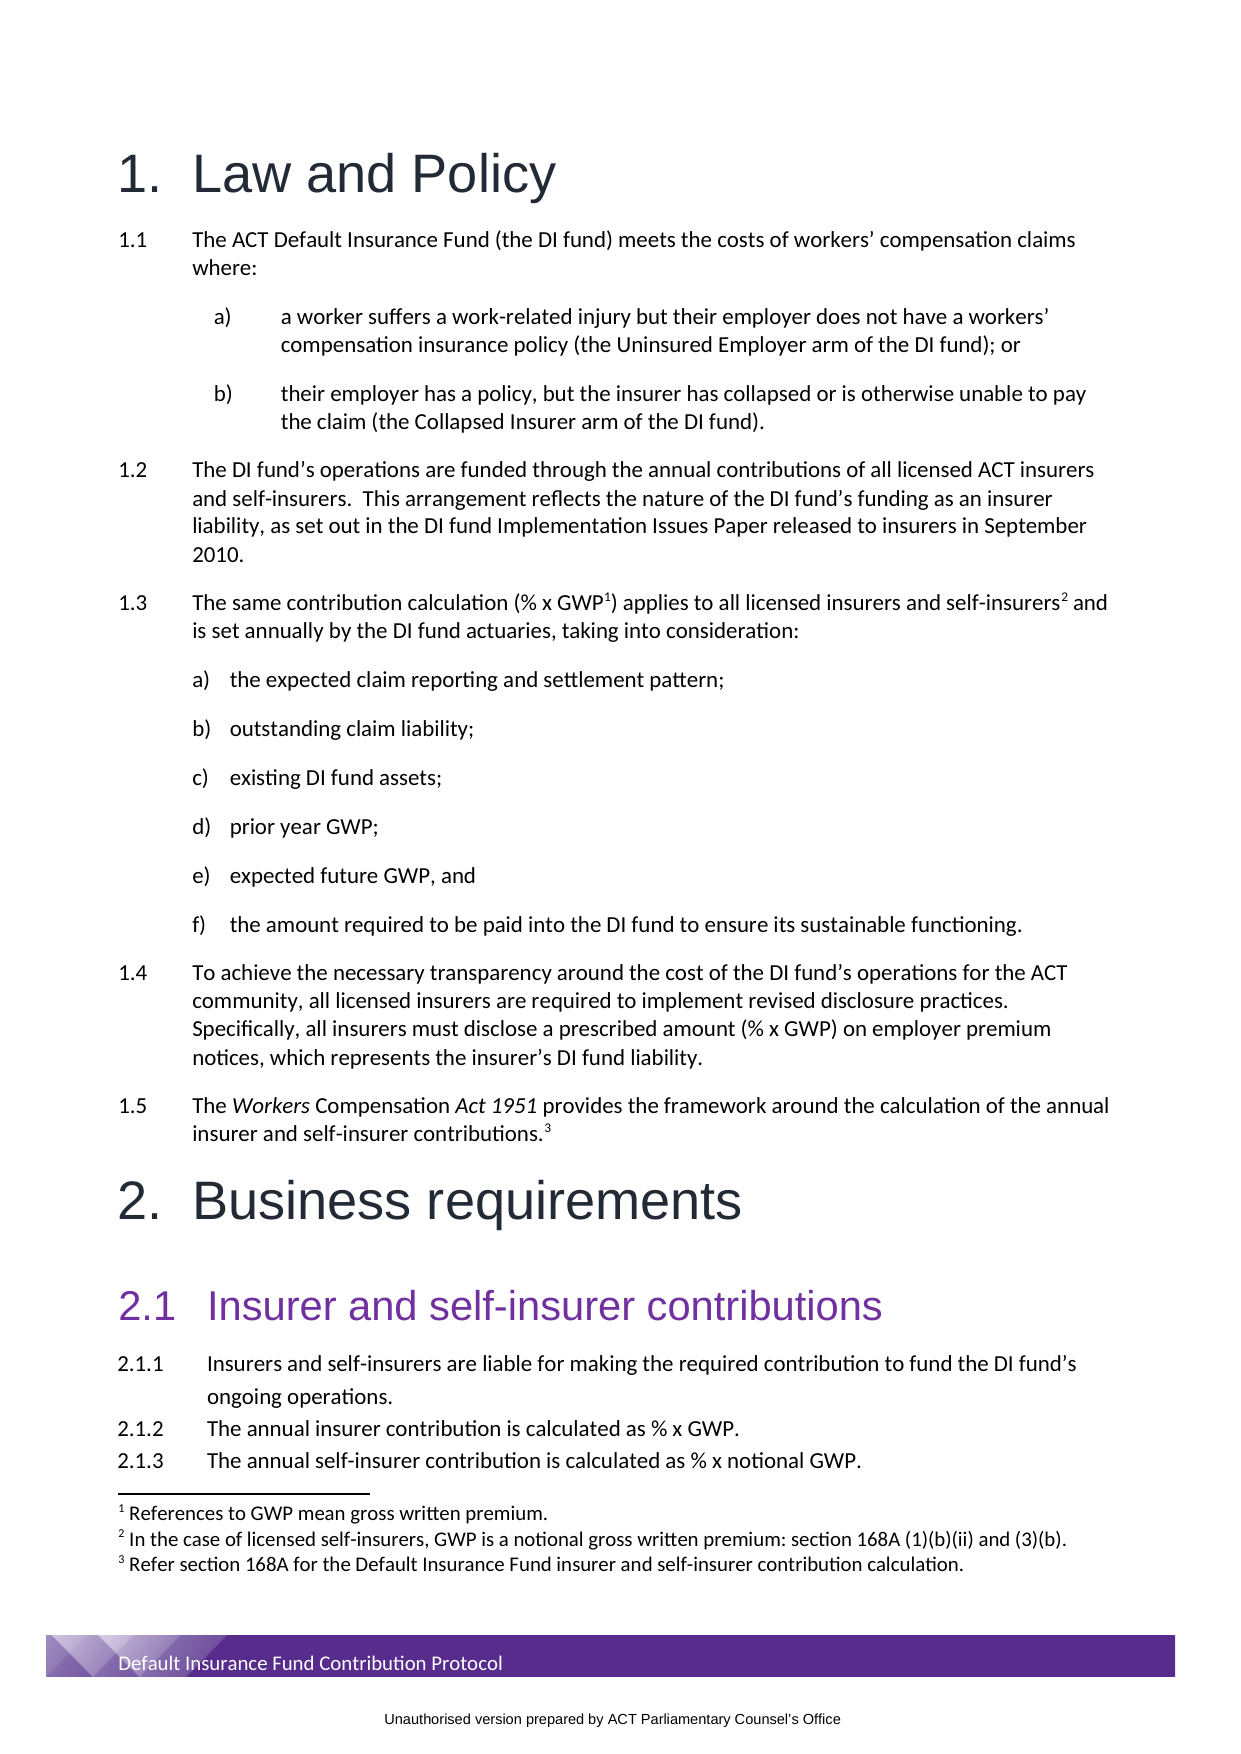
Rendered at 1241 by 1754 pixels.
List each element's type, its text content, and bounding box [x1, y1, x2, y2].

list prior year GWP; [192, 812, 1122, 840]
list expected future GWP, and [192, 861, 1122, 889]
list The annual insurer contribution is calculated as % x GWP. [117, 1414, 1122, 1442]
list Insurers and self-insurers are liable for making the required contribution to fund the DI fund’s ongoing operations. [117, 1349, 1122, 1410]
list a worker suffers a work-related injury but their employer does not have a workers’ compensation insurance policy (the Uninsured Employer arm of the DI fund); or [213, 302, 1122, 358]
list The same contribution calculation (% x GWP) applies to all licensed insurers and self-insurers and is set annually by the DI fund actuaries, taking into consideration: [118, 588, 1122, 644]
list outstanding claim liability; [192, 714, 1122, 742]
list The DI fund’s operations are funded through the annual contributions of all licensed ACT insurers and self-insurers. This arrangement reflects the nature of the DI fund’s funding as an insurer liability, as set out in the DI fund Implementation Issues Paper released to insurers in September 2010. [118, 456, 1122, 568]
picture [46, 1635, 1176, 1677]
list The Workers Compensation Act 1951 provides the framework around the calculation of the annual insurer and self-insurer contributions. [118, 1091, 1122, 1147]
list Insurer and self-insurer contributions [118, 1281, 1000, 1329]
list Law and Policy [117, 142, 1122, 204]
list The annual self-insurer contribution is calculated as % x notional GWP. [117, 1446, 1122, 1474]
list the expected claim reporting and settlement pattern; [192, 665, 1122, 693]
list existing DI fund assets; [192, 763, 1122, 791]
list Business requirements [117, 1168, 1122, 1231]
list the amount required to be paid into the DI fund to ensure its sustainable functioning. [192, 910, 1122, 938]
list their employer has a policy, but the insurer has collapsed or is otherwise unable to pay the claim (the Collapsed Insurer arm of the DI fund). [213, 379, 1122, 435]
list The ACT Default Insurance Fund (the DI fund) meets the costs of workers’ compensation claims where: [118, 225, 1122, 281]
list To achieve the necessary transparency around the cost of the DI fund’s operations for the ACT community, all licensed insurers are required to implement revised disclosure practices. Specifically, all insurers must disclose a prescribed amount (% x GWP) on employer premium notices, which represents the insurer’s DI fund liability. [118, 958, 1122, 1071]
